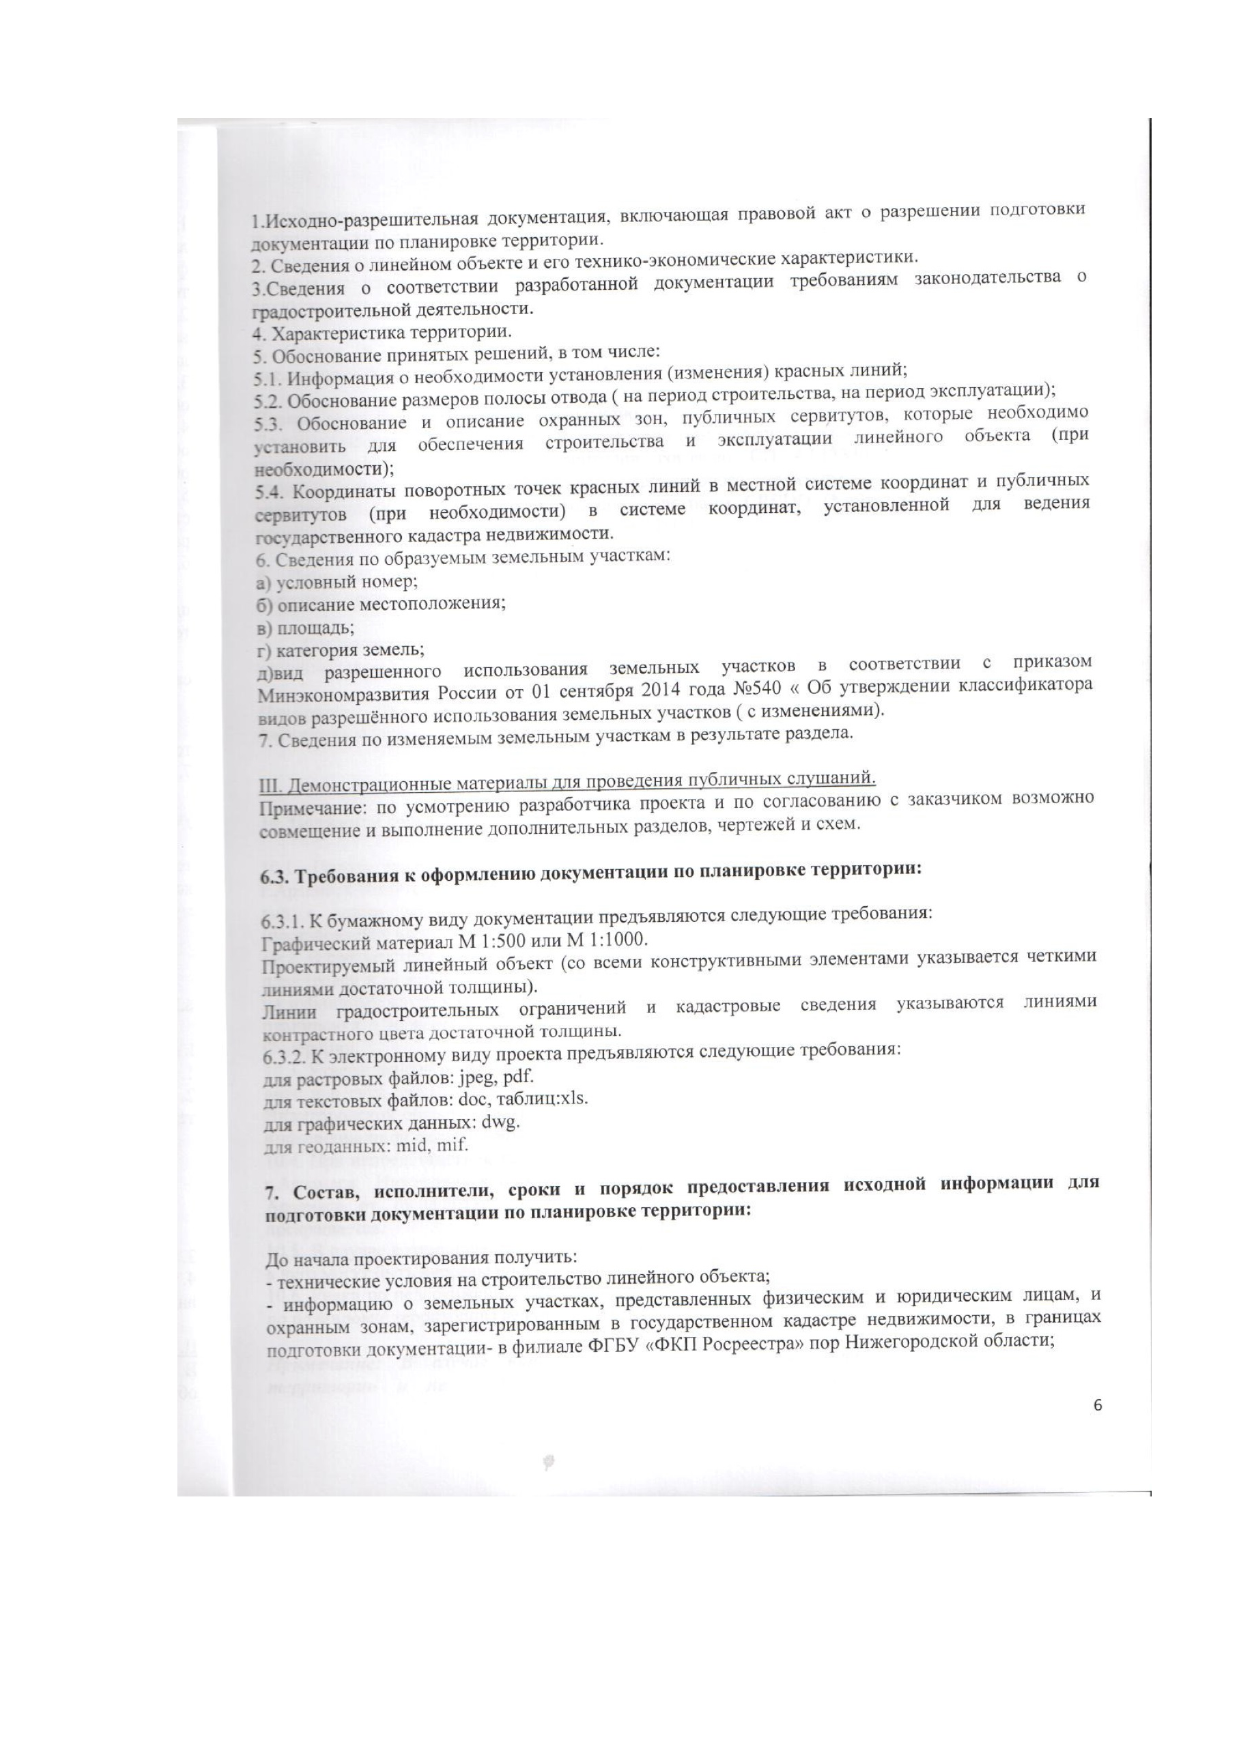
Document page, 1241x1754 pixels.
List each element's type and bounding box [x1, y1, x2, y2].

picture [177, 118, 1152, 1497]
